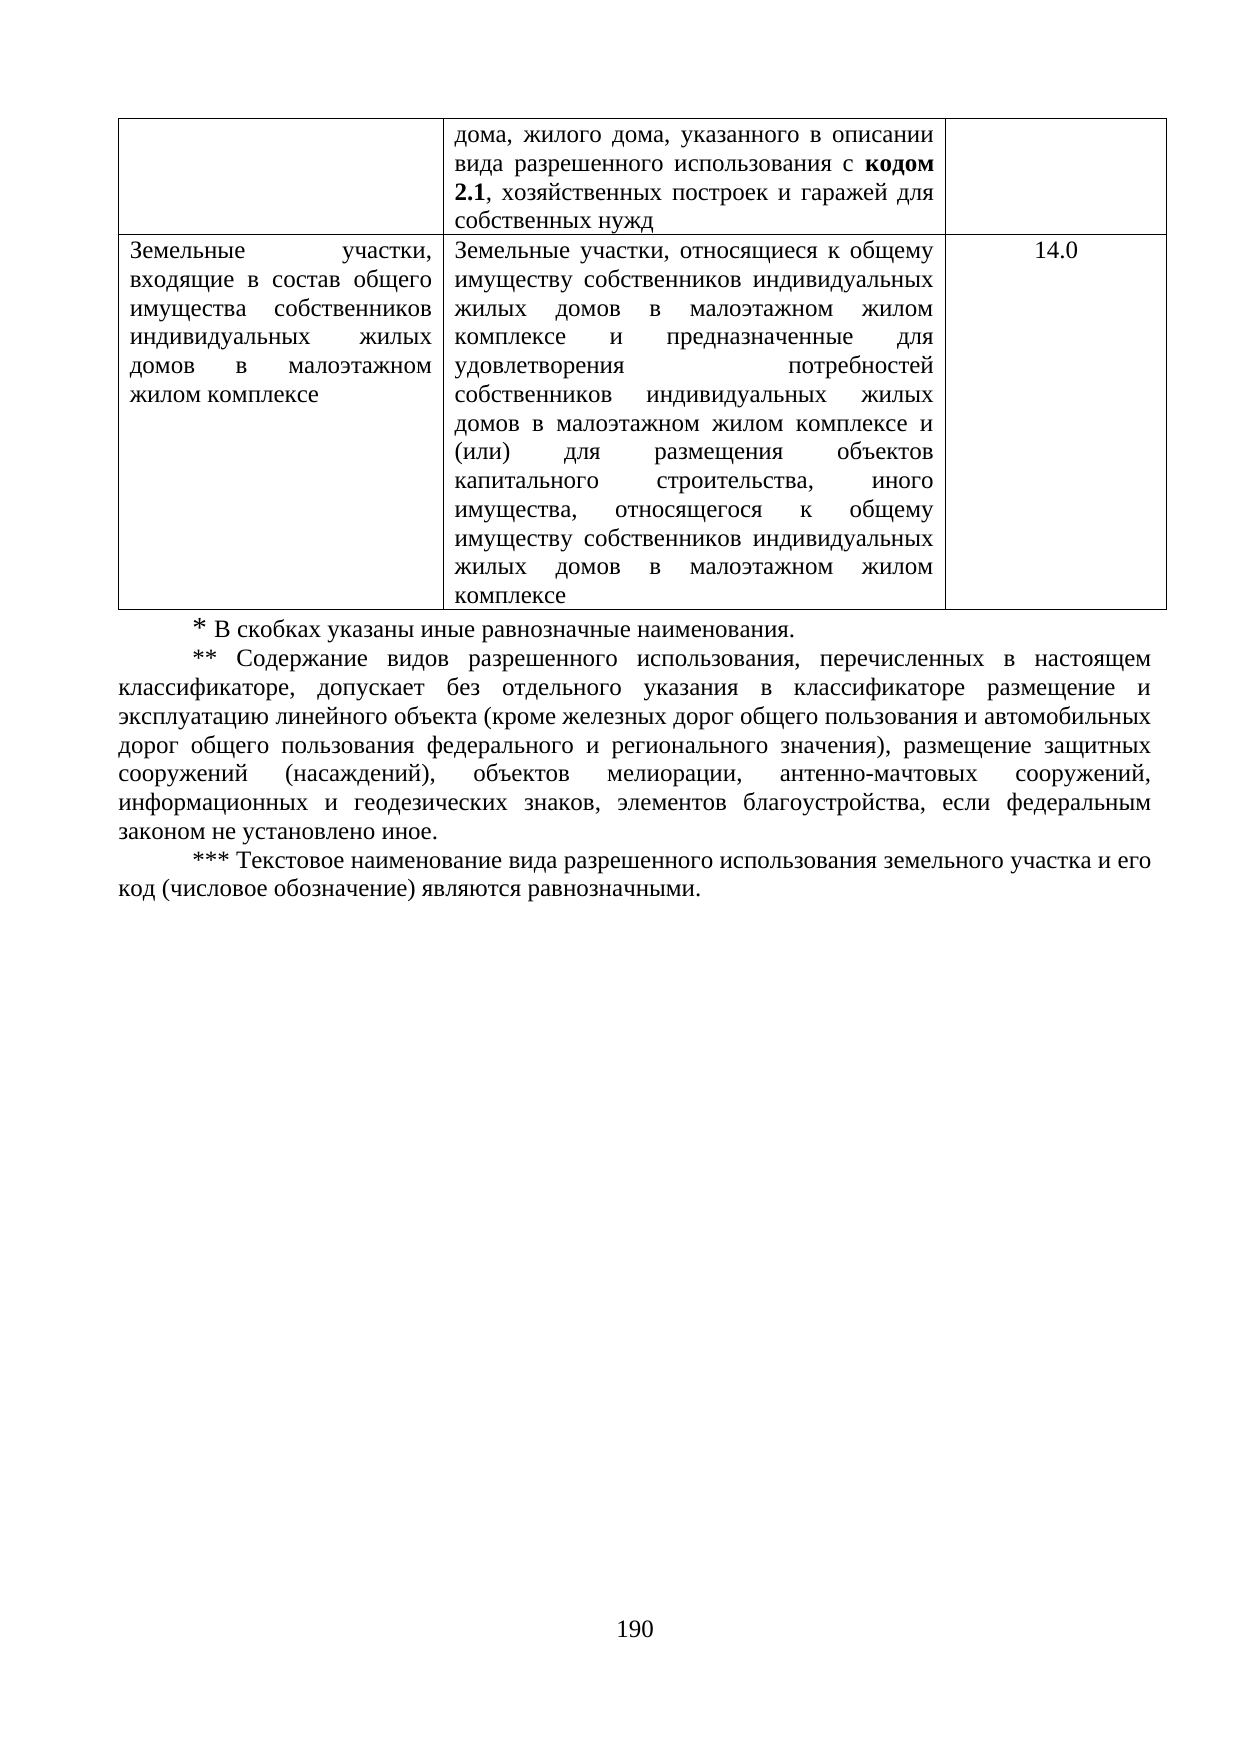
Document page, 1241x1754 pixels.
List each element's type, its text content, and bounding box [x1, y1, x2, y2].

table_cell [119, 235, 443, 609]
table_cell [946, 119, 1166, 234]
text ** Содержание видов разрешенного использования, перечисленных в настоящем классификаторе, допускает без отдельного указания в классификаторе размещение и эксплуатацию линейного объекта (кроме железных дорог общего пользования и автомобильных дорог общего пользования федерального и регионального значения), размещение защитных сооружений (насаждений), объектов мелиорации, антенно-мачтовых сооружений, информационных и геодезических знаков, элементов благоустройства, если федеральным законом не установлено иное. [118, 643, 1152, 845]
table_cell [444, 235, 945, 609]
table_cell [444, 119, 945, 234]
text * В скобках указаны иные равнозначные наименования. [118, 610, 1152, 643]
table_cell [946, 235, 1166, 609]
text *** Текстовое наименование вида разрешенного использования земельного участка и его код (числовое обозначение) являются равнозначными. [118, 845, 1152, 902]
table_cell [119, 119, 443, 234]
